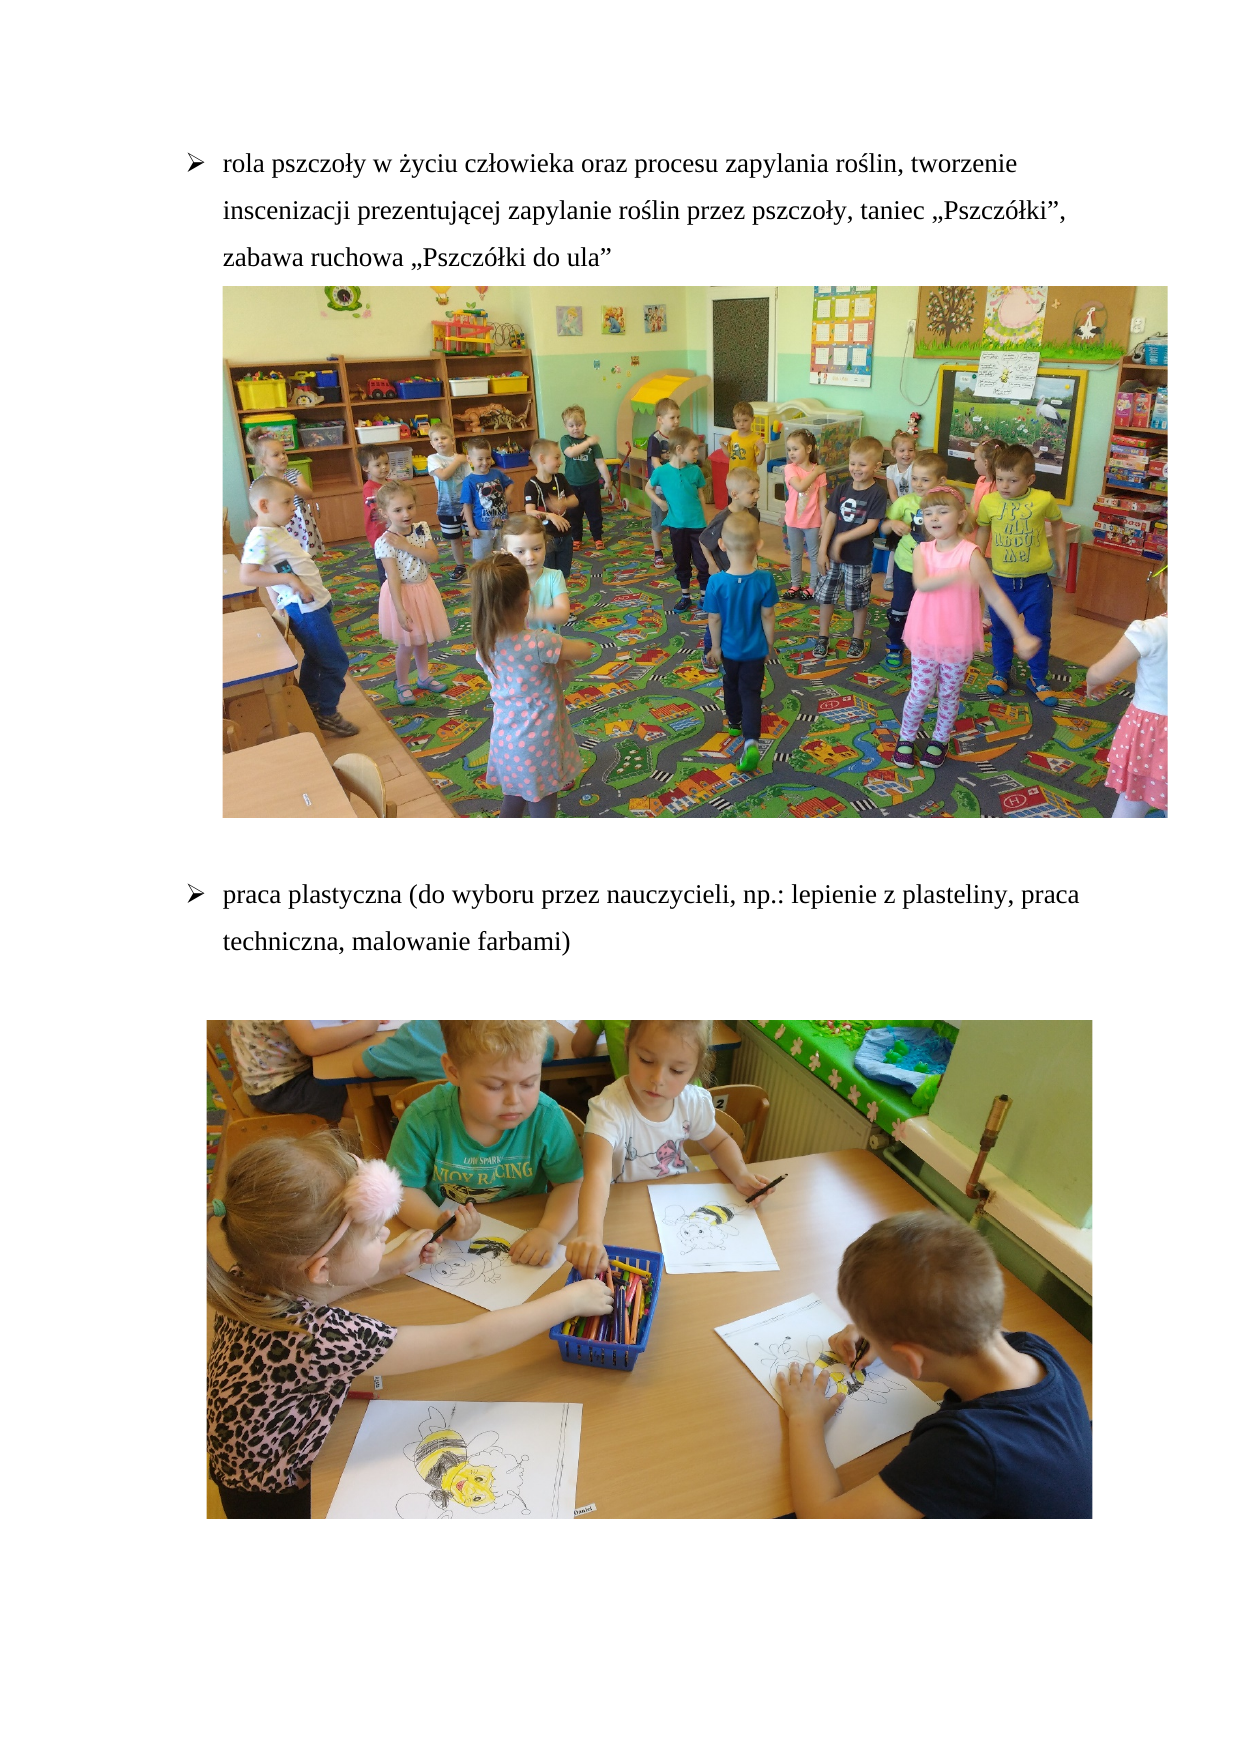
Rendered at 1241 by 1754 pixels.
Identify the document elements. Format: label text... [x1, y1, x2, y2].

picture [206, 1020, 1093, 1519]
list praca plastyczna (do wyboru przez nauczycieli, np.: lepienie z plasteliny, praca techniczna, malowanie farbami) [185, 878, 1093, 956]
picture [222, 286, 1168, 818]
